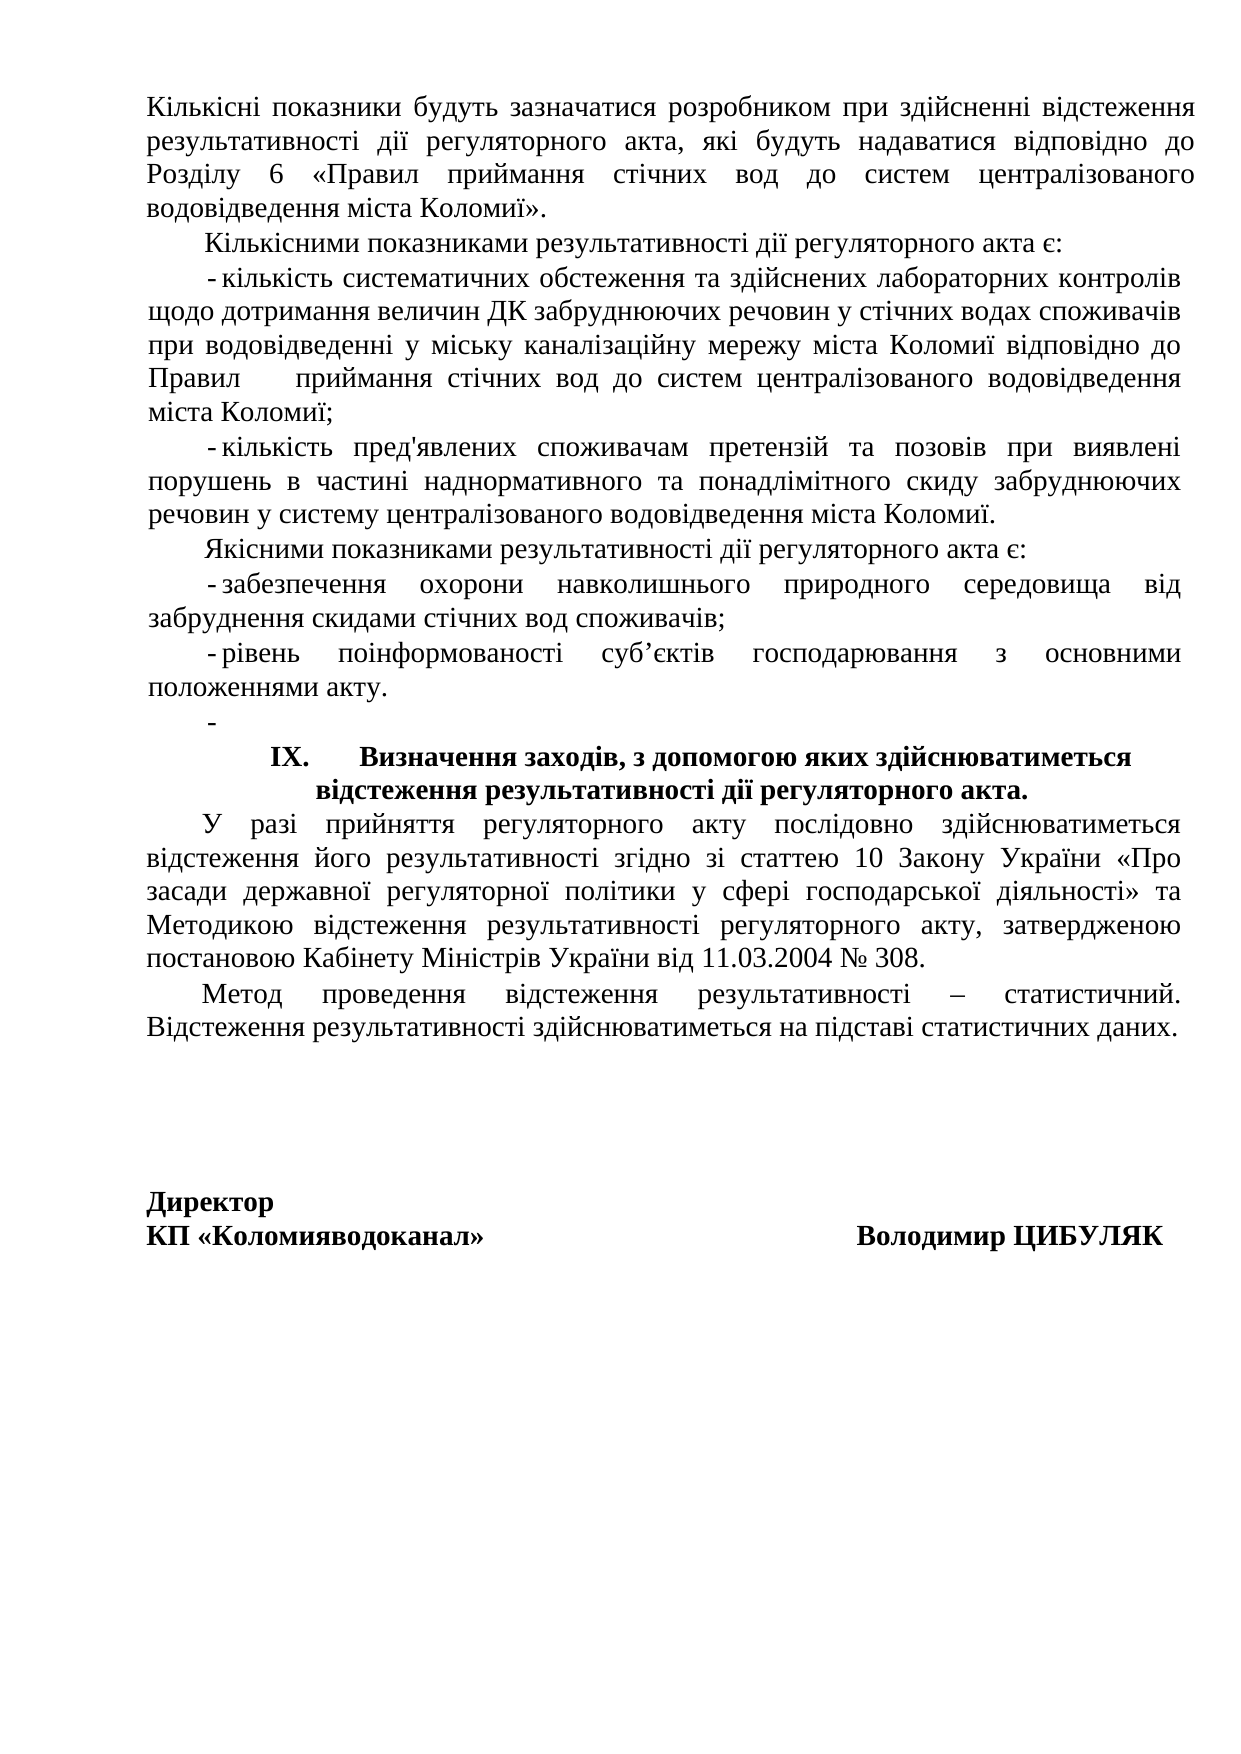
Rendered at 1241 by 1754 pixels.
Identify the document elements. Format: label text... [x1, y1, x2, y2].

text Метод проведення відстеження результативності – статистичний. Відстеження результативності здійснюватиметься на підставі статистичних даних. [146, 976, 1182, 1043]
text Якісними показниками результативності дії регуляторного акта є: [204, 531, 1182, 565]
list рівень поінформованості суб’єктів господарювання з основними положеннями акту. [148, 635, 1182, 702]
text Кількісними показниками результативності дії регуляторного акта є: [204, 225, 1182, 258]
list кількість пред'явлених споживачам претензій та позовів при виявлені порушень в частині наднормативного та понадлімітного скиду забруднюючих речовин у систему централізованого водовідведення міста Коломиї. [148, 429, 1182, 530]
text Директор [146, 1184, 1196, 1218]
list забезпечення охорони навколишнього природного середовища від забруднення скидами стічних вод споживачів; [148, 567, 1182, 634]
text У разі прийняття регуляторного акту послідовно здійснюватиметься відстеження його результативності згідно зі статтею 10 Закону України «Про засади державної регуляторної політики у сфері господарської діяльності» та Методикою відстеження результативності регуляторного акту, затвердженою постановою Кабінету Міністрів України від 11.03.2004 № 308. [146, 806, 1182, 974]
text КП «Коломияводоканал» Володимир ЦИБУЛЯК [146, 1218, 1196, 1252]
list Визначення заходів, з допомогою яких здійснюватиметься відстеження результативності дії регуляторного акта. [148, 739, 1196, 806]
text Кількісні показники будуть зазначатися розробником при здійсненні відстеження результативності дії регуляторного акта, які будуть надаватися відповідно до Розділу 6 «Правил приймання стічних вод до систем централізованого водовідведення міста Коломиї». [146, 89, 1196, 223]
list кількість систематичних обстеження та здійснених лабораторних контролів щодо дотримання величин ДК забруднюючих речовин у стічних водах споживачів при водовідведенні у міську каналізаційну мережу міста Коломиї відповідно до Правил приймання стічних вод до систем централізованого водовідведення міста Коломиї; [148, 260, 1182, 428]
